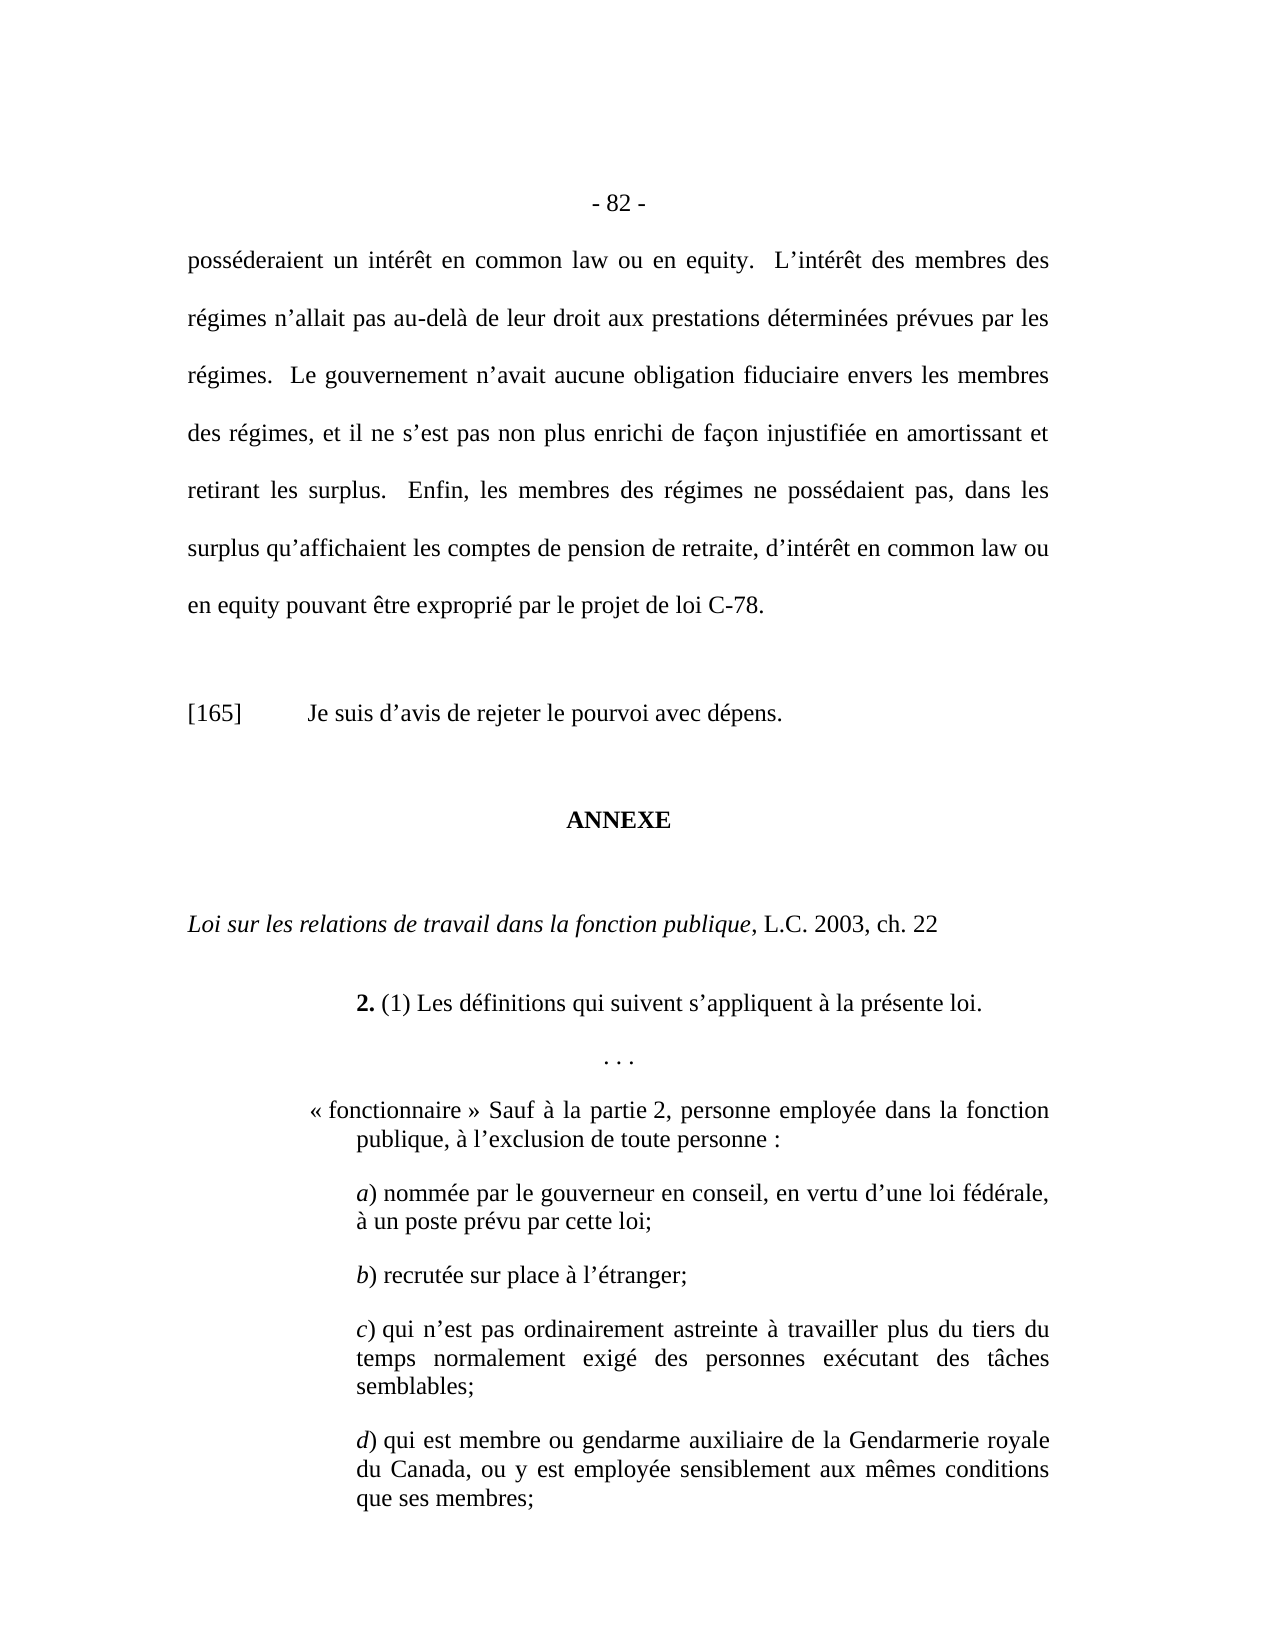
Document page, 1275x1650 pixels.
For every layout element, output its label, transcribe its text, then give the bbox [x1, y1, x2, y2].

text « fonctionnaire » Sauf à la partie 2, personne employée dans la fonction publique, à l’exclusion de toute personne : [197, 1095, 1050, 1153]
text Loi sur les relations de travail dans la fonction publique, L.C. 2003, ch. 22 [187, 909, 1050, 938]
text Je suis d’avis de rejeter le pourvoi avec dépens. [187, 698, 1050, 726]
text 2. (1) Les définitions qui suivent s’appliquent à la présente loi. [187, 988, 1050, 1016]
text . . . [187, 1041, 1050, 1070]
text c) qui n’est pas ordinairement astreinte à travailler plus du tiers du temps normalement exigé des personnes exécutant des tâches semblables; [187, 1314, 1050, 1400]
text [187, 245, 1050, 619]
text b) recrutée sur place à l’étranger; [187, 1260, 1050, 1289]
text d) qui est membre ou gendarme auxiliaire de la Gendarmerie royale du Canada, ou y est employée sensiblement aux mêmes conditions que ses membres; [187, 1425, 1050, 1511]
text ANNEXE [187, 805, 1050, 834]
text a) nommée par le gouverneur en conseil, en vertu d’une loi fédérale, à un poste prévu par cette loi; [187, 1178, 1050, 1235]
